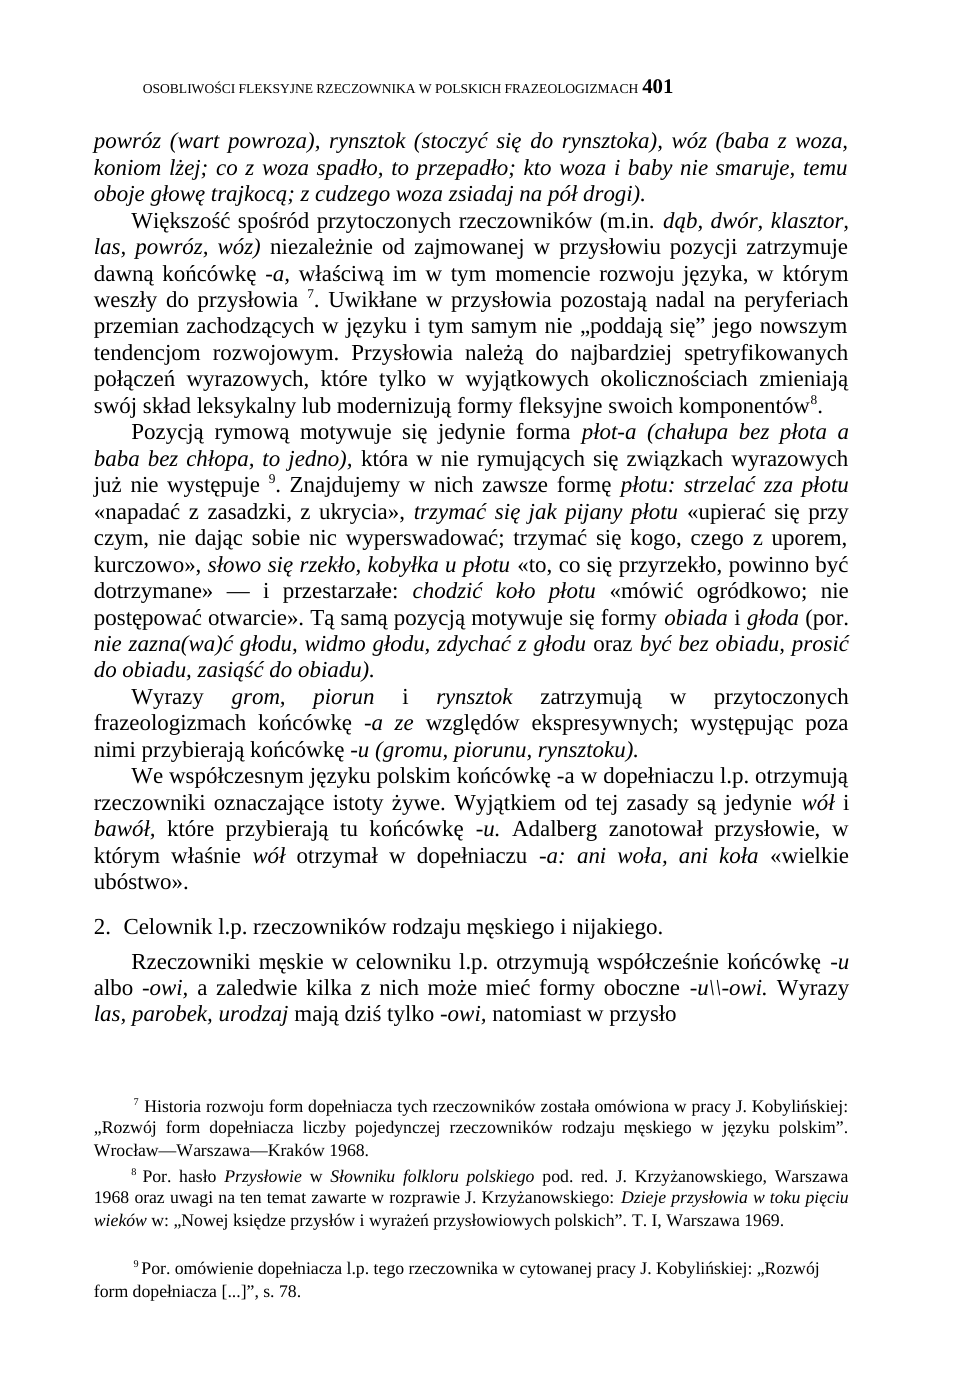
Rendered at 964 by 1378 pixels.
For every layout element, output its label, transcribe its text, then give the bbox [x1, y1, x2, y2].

text Wyrazy grom, piorun i rynsztok zatrzymują w przytoczonych frazeologizmach końcówkę -a ze względów ekspresywnych; występując poza nimi przybierają końcówkę -u (gromu, piorunu, rynsztoku). [94, 683, 849, 762]
text 8 Por. hasło Przysłowie w Słowniku folkloru polskiego pod. red. J. Krzyżanowskiego, Warszawa 1968 oraz uwagi na ten temat zawarte w rozprawie J. Krzyżanowskiego: Dzieje przysłowia w toku pięciu wieków w: „Nowej księdze przysłów i wyrażeń przysłowiowych polskich”. T. I, Warszawa 1969. [94, 1164, 849, 1230]
text OSOBLIWOŚCI FLEKSYJNE RZECZOWNIKA W POLSKICH FRAZEOLOGIZMACH 401 [143, 77, 673, 98]
text Pozycją rymową motywuje się jedynie forma płot-a (chałupa bez płota a baba bez chłopa, to jedno), która w nie rymujących się związkach wyrazowych już nie występuje 9. Znajdujemy w nich zawsze formę płotu: strzelać zza płotu «napadać z zasadzki, z ukrycia», trzymać się jak pijany płotu «upierać się przy czym, nie dając sobie nic wyperswadować; trzymać się kogo, czego z uporem, kurczowo», słowo się rzekło, kobyłka u płotu «to, co się przyrzekło, powinno być dotrzymane» — i przestarzałe: chodzić koło płotu «mówić ogródkowo; nie postępować otwarcie». Tą samą pozycją motywuje się formy obiada i głoda (por. nie zazna(wa)ć głodu, widmo głodu, zdychać z głodu oraz być bez obiadu, prosić do obiadu, zasiąść do obiadu). [94, 418, 849, 683]
text Większość spośród przytoczonych rzeczowników (m.in. dąb, dwór, klasztor, las, powróz, wóz) niezależnie od zajmowanej w przysłowiu pozycji zatrzymuje dawną końcówkę -a, właściwą im w tym momencie rozwoju języka, w którym weszły do przysłowia 7. Uwikłane w przysłowia pozostają nadal na peryferiach przemian zachodzących w języku i tym samym nie „poddają się” jego nowszym tendencjom rozwojowym. Przysłowia należą do najbardziej spetryfikowanych połączeń wyrazowych, które tylko w wyjątkowych okolicznościach zmieniają swój skład leksykalny lub modernizują formy fleksyjne swoich komponentów8. [94, 207, 849, 418]
text Rzeczowniki męskie w celowniku l.p. otrzymują współcześnie końcówkę -u albo -owi, a zaledwie kilka z nich może mieć formy oboczne -u\\-owi. Wyrazy las, parobek, urodzaj mają dziś tylko -owi, natomiast w przysło [94, 948, 849, 1026]
list Celownik l.p. rzeczowników rodzaju męskiego i nijakiego. [94, 916, 849, 939]
text 7 Historia rozwoju form dopełniacza tych rzeczowników została omówiona w pracy J. Kobylińskiej: „Rozwój form dopełniacza liczby pojedynczej rzeczowników rodzaju męskiego w języku polskim”. Wrocław—Warszawa—Kraków 1968. [94, 1094, 849, 1160]
text powróz (wart powroza), rynsztok (stoczyć się do rynsztoka), wóz (baba z woza, koniom lżej; co z woza spadło, to przepadło; kto woza i baby nie smaruje, temu oboje głowę trajkocą; z cudzego woza zsiadaj na pół drogi). [94, 127, 849, 207]
text 9 Por. omówienie dopełniacza l.p. tego rzeczownika w cytowanej pracy J. Kobylińskiej: „Rozwój form dopełniacza [...]”, s. 78. [94, 1256, 849, 1302]
text We współczesnym języku polskim końcówkę -a w dopełniaczu l.p. otrzymują rzeczowniki oznaczające istoty żywe. Wyjątkiem od tej zasady są jedynie wół i bawół, które przybierają tu końcówkę -u. Adalberg zanotował przysłowie, w którym właśnie wół otrzymał w dopełniaczu -a: ani woła, ani koła «wielkie ubóstwo». [94, 762, 849, 895]
